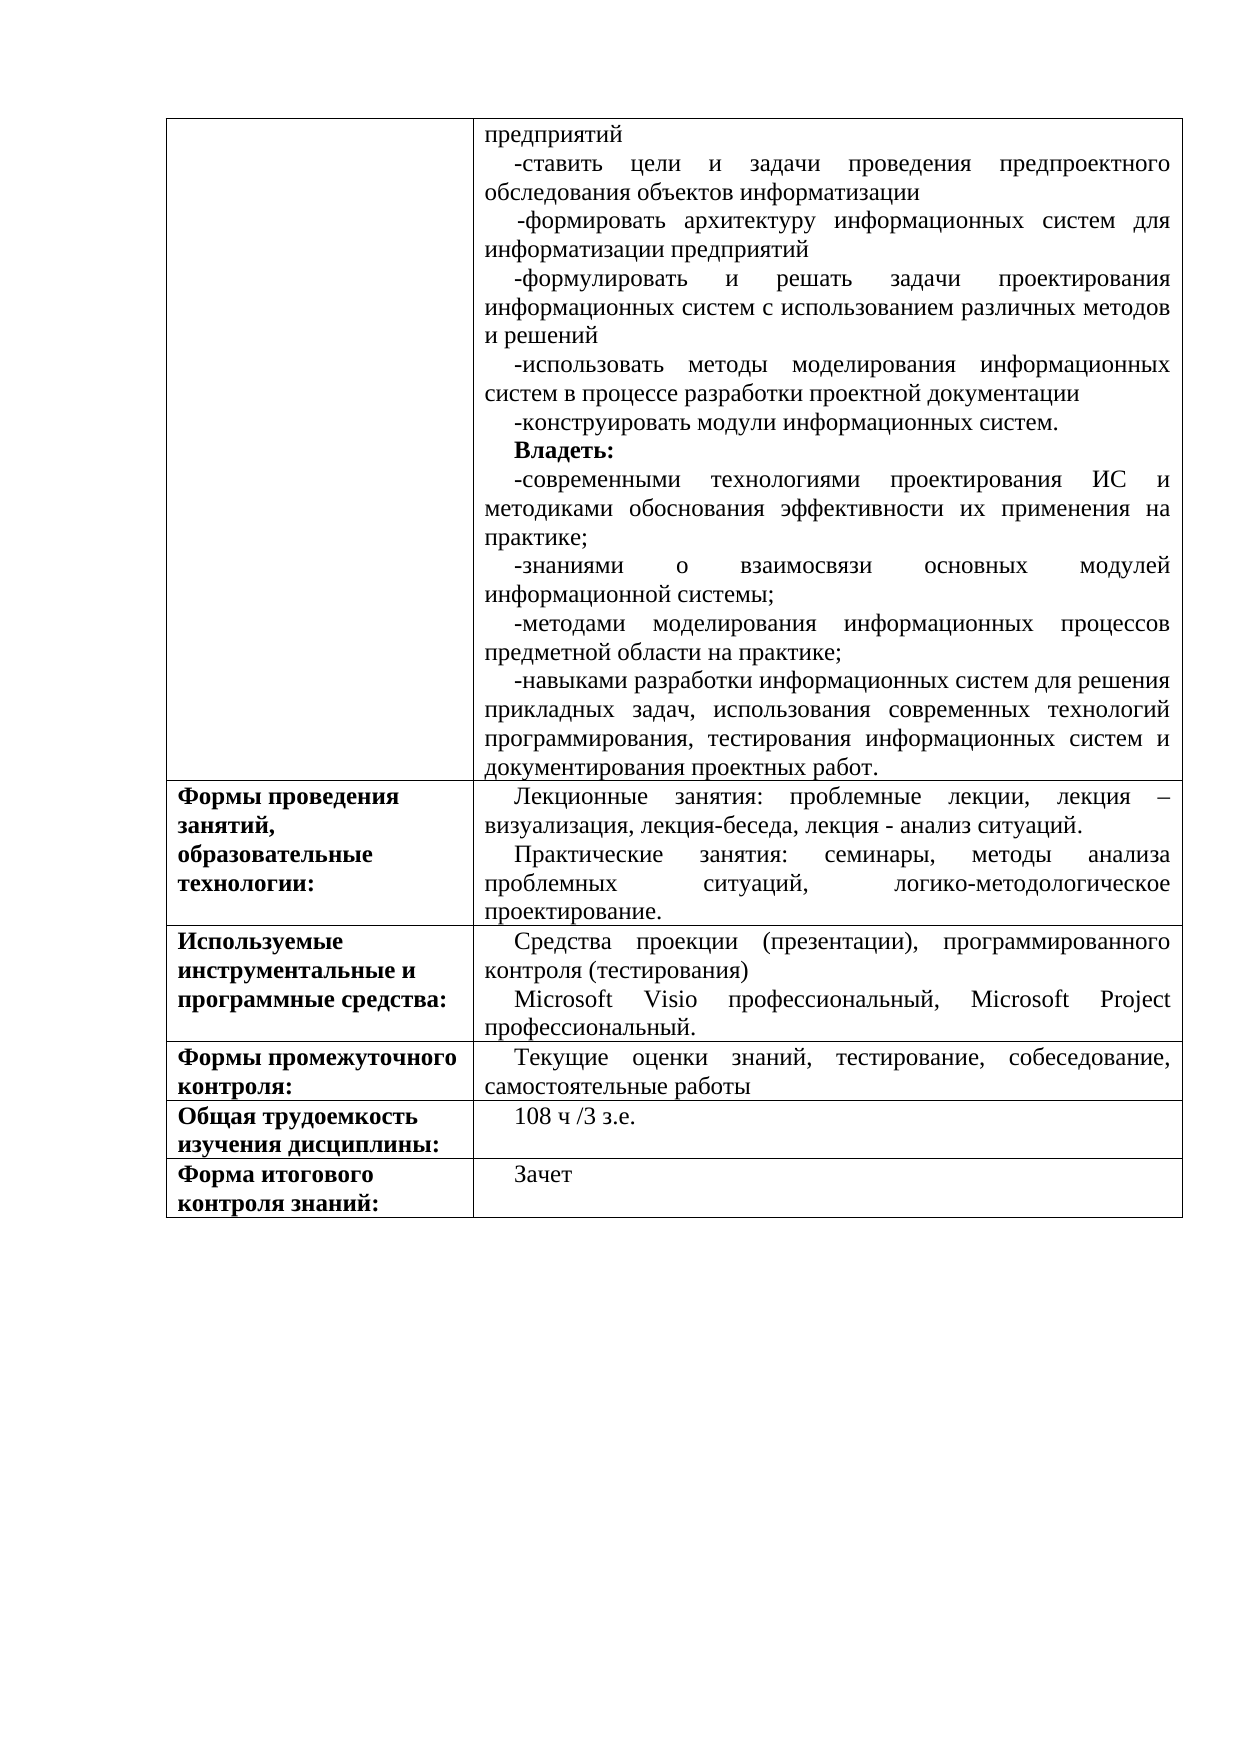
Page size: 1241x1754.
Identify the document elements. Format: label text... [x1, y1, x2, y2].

table_cell Формы проведения занятий, образовательные технологии: [167, 781, 473, 925]
table_cell Зачет [474, 1159, 1182, 1217]
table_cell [167, 119, 473, 780]
table_cell Средства проекции (презентации), программированного контроля (тестирования) Microsoft Visio профессиональный, Microsoft Project профессиональный. [474, 926, 1182, 1041]
table_cell Лекционные занятия: проблемные лекции, лекция – визуализация, лекция-беседа, лекция - анализ ситуаций. Практические занятия: семинары, методы анализа проблемных ситуаций, логико-методологическое проектирование. [474, 781, 1182, 925]
table_cell Текущие оценки знаний, тестирование, собеседование, самостоятельные работы [474, 1042, 1182, 1100]
table_cell Используемые инструментальные и программные средства: [167, 926, 473, 1041]
table_cell Формы промежуточного контроля: [167, 1042, 473, 1100]
table_cell 108 ч /3 з.е. [474, 1101, 1182, 1158]
table_cell Общая трудоемкость изучения дисциплины: [167, 1101, 473, 1158]
table_cell Форма итогового контроля знаний: [167, 1159, 473, 1217]
